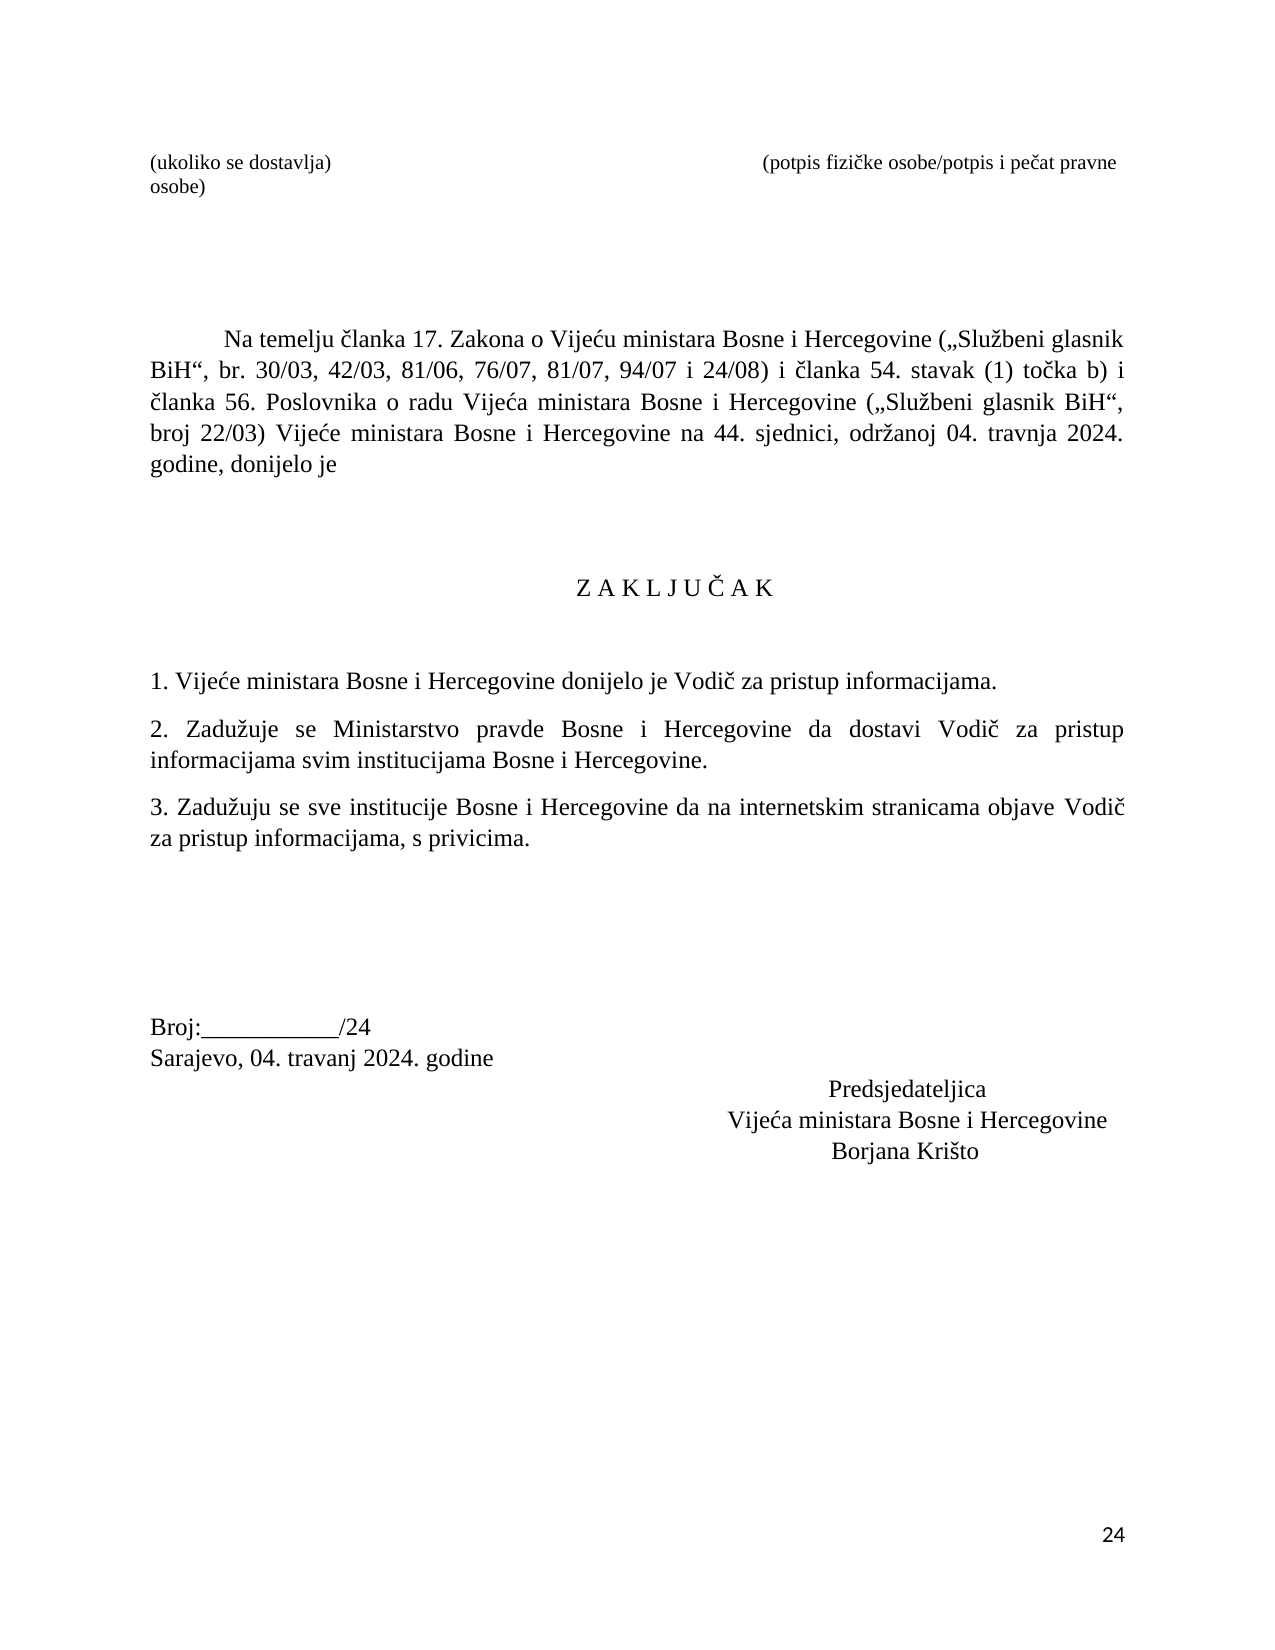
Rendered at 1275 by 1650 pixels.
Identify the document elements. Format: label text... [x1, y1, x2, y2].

text Broj:___________/24 [150, 1012, 1125, 1041]
text Borjana Krišto [150, 1136, 1125, 1165]
text Z A K L J U Č A K [224, 573, 1125, 602]
text 3. Zadužuju se sve institucije Bosne i Hercegovine da na internetskim stranicama objave Vodič za pristup informacijama, s privicima. [150, 792, 1125, 852]
text (ukoliko se dostavlja) (potpis fizičke osobe/potpis i pečat pravne osobe) [150, 150, 1125, 198]
text Vijeća ministara Bosne i Hercegovine [150, 1105, 1125, 1134]
text 2. Zadužuje se Ministarstvo pravde Bosne i Hercegovine da dostavi Vodič za pristup informacijama svim institucijama Bosne i Hercegovine. [150, 714, 1125, 773]
text 1. Vijeće ministara Bosne i Hercegovine donijelo je Vodič za pristup informacijama. [150, 666, 1125, 695]
text Predsjedateljica [150, 1074, 1125, 1103]
text Sarajevo, 04. travanj 2024. godine [150, 1043, 1125, 1072]
text Na temelju članka 17. Zakona o Vijeću ministara Bosne i Hercegovine („Službeni glasnik BiH“, br. 30/03, 42/03, 81/06, 76/07, 81/07, 94/07 i 24/08) i članka 54. stavak (1) točka b) i članka 56. Poslovnika o radu Vijeća ministara Bosne i Hercegovine („Službeni glasnik BiH“, broj 22/03) Vijeće ministara Bosne i Hercegovine na 44. sjednici, održanoj 04. travnja 2024. godine, donijelo je [150, 324, 1125, 477]
